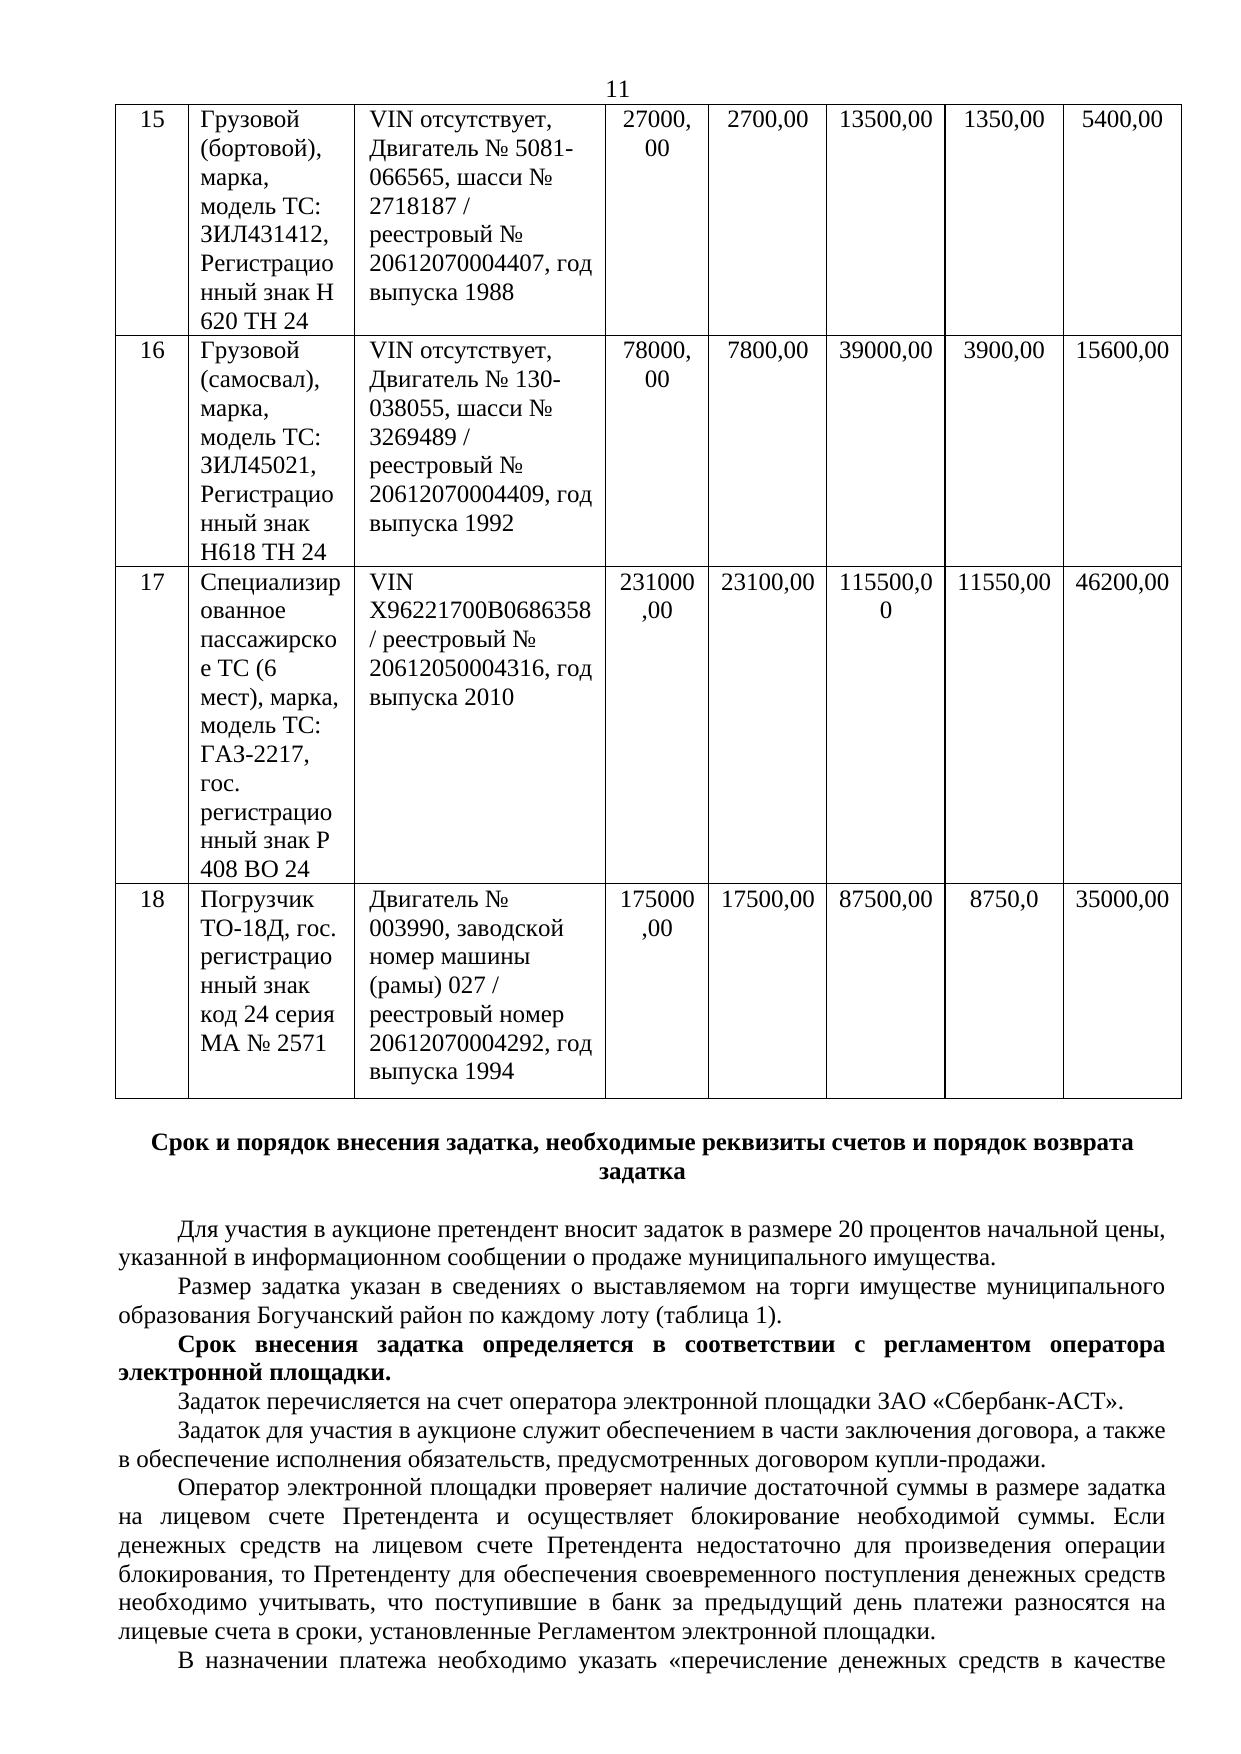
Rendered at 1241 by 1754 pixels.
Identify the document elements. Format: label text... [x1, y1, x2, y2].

table_cell 87500,00 [827, 884, 944, 1098]
text Задаток перечисляется на счет оператора электронной площадки ЗАО «Сбербанк-АСТ». [118, 1386, 1167, 1415]
table_cell 11550,00 [946, 567, 1063, 883]
table_cell 17500,00 [709, 884, 826, 1098]
table_cell 27000,00 [606, 105, 708, 334]
table_cell 17 [116, 567, 188, 883]
text Оператор электронной площадки проверяет наличие достаточной суммы в размере задатка на лицевом счете Претендента и осуществляет блокирование необходимой суммы. Если денежных средств на лицевом счете Претендента недостаточно для произведения операции блокирования, то Претенденту для обеспечения своевременного поступления денежных средств необходимо учитывать, что поступившие в банк за предыдущий день платежи разносятся на лицевые счета в сроки, установленные Регламентом электронной площадки. [118, 1472, 1167, 1645]
table_cell 2700,00 [709, 105, 826, 334]
table_cell VIN X96221700B0686358 / реестровый № 20612050004316, год выпуска 2010 [355, 567, 605, 883]
table_cell 23100,00 [709, 567, 826, 883]
table_cell Грузовой (самосвал), марка, модель ТС: ЗИЛ45021, Регистрационный знак Н618 ТН 24 [189, 336, 354, 566]
table_cell 15 [116, 105, 188, 334]
table_cell 18 [116, 884, 188, 1098]
table_cell 46200,00 [1064, 567, 1181, 883]
table_cell 13500,00 [827, 105, 944, 334]
table_cell Погрузчик ТО-18Д, гос. регистрационный знак код 24 серия МА № 2571 [189, 884, 354, 1098]
table_cell 3900,00 [946, 336, 1063, 566]
table_cell Специализированное пассажирское ТС (6 мест), марка, модель ТС: ГАЗ-2217, гос. регистрационный знак Р 408 ВО 24 [189, 567, 354, 883]
table_cell 175000,00 [606, 884, 708, 1098]
table_cell 15600,00 [1064, 336, 1181, 566]
table_cell VIN отсутствует, Двигатель № 130-038055, шасси № 3269489 / реестровый № 20612070004409, год выпуска 1992 [355, 336, 605, 566]
text Для участия в аукционе претендент вносит задаток в размере 20 процентов начальной цены, указанной в информационном сообщении о продаже муниципального имущества. [118, 1214, 1167, 1271]
table_cell 5400,00 [1064, 105, 1181, 334]
table_cell 78000,00 [606, 336, 708, 566]
table_cell VIN отсутствует, Двигатель № 5081-066565, шасси № 2718187 / реестровый № 20612070004407, год выпуска 1988 [355, 105, 605, 334]
table_cell 231000,00 [606, 567, 708, 883]
table_cell Грузовой (бортовой), марка, модель ТС: ЗИЛ431412, Регистрационный знак Н 620 ТН 24 [189, 105, 354, 334]
text Задаток для участия в аукционе служит обеспечением в части заключения договора, а также в обеспечение исполнения обязательств, предусмотренных договором купли-продажи. [118, 1415, 1167, 1472]
table_cell Двигатель № 003990, заводской номер машины (рамы) 027 / реестровый номер 20612070004292, год выпуска 1994 [355, 884, 605, 1098]
text Размер задатка указан в сведениях о выставляемом на торги имуществе муниципального образования Богучанский район по каждому лоту (таблица 1). [118, 1271, 1167, 1329]
text Срок и порядок внесения задатка, необходимые реквизиты счетов и порядок возврата задатка [118, 1127, 1167, 1185]
table_cell 16 [116, 336, 188, 566]
table_cell 35000,00 [1064, 884, 1181, 1098]
text Срок внесения задатка определяется в соответствии с регламентом оператора электронной площадки. [118, 1329, 1167, 1386]
table_cell 115500,00 [827, 567, 944, 883]
table_cell 8750,0 [946, 884, 1063, 1098]
table_cell 39000,00 [827, 336, 944, 566]
table_cell 7800,00 [709, 336, 826, 566]
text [118, 1645, 1167, 1674]
table_cell 1350,00 [946, 105, 1063, 334]
